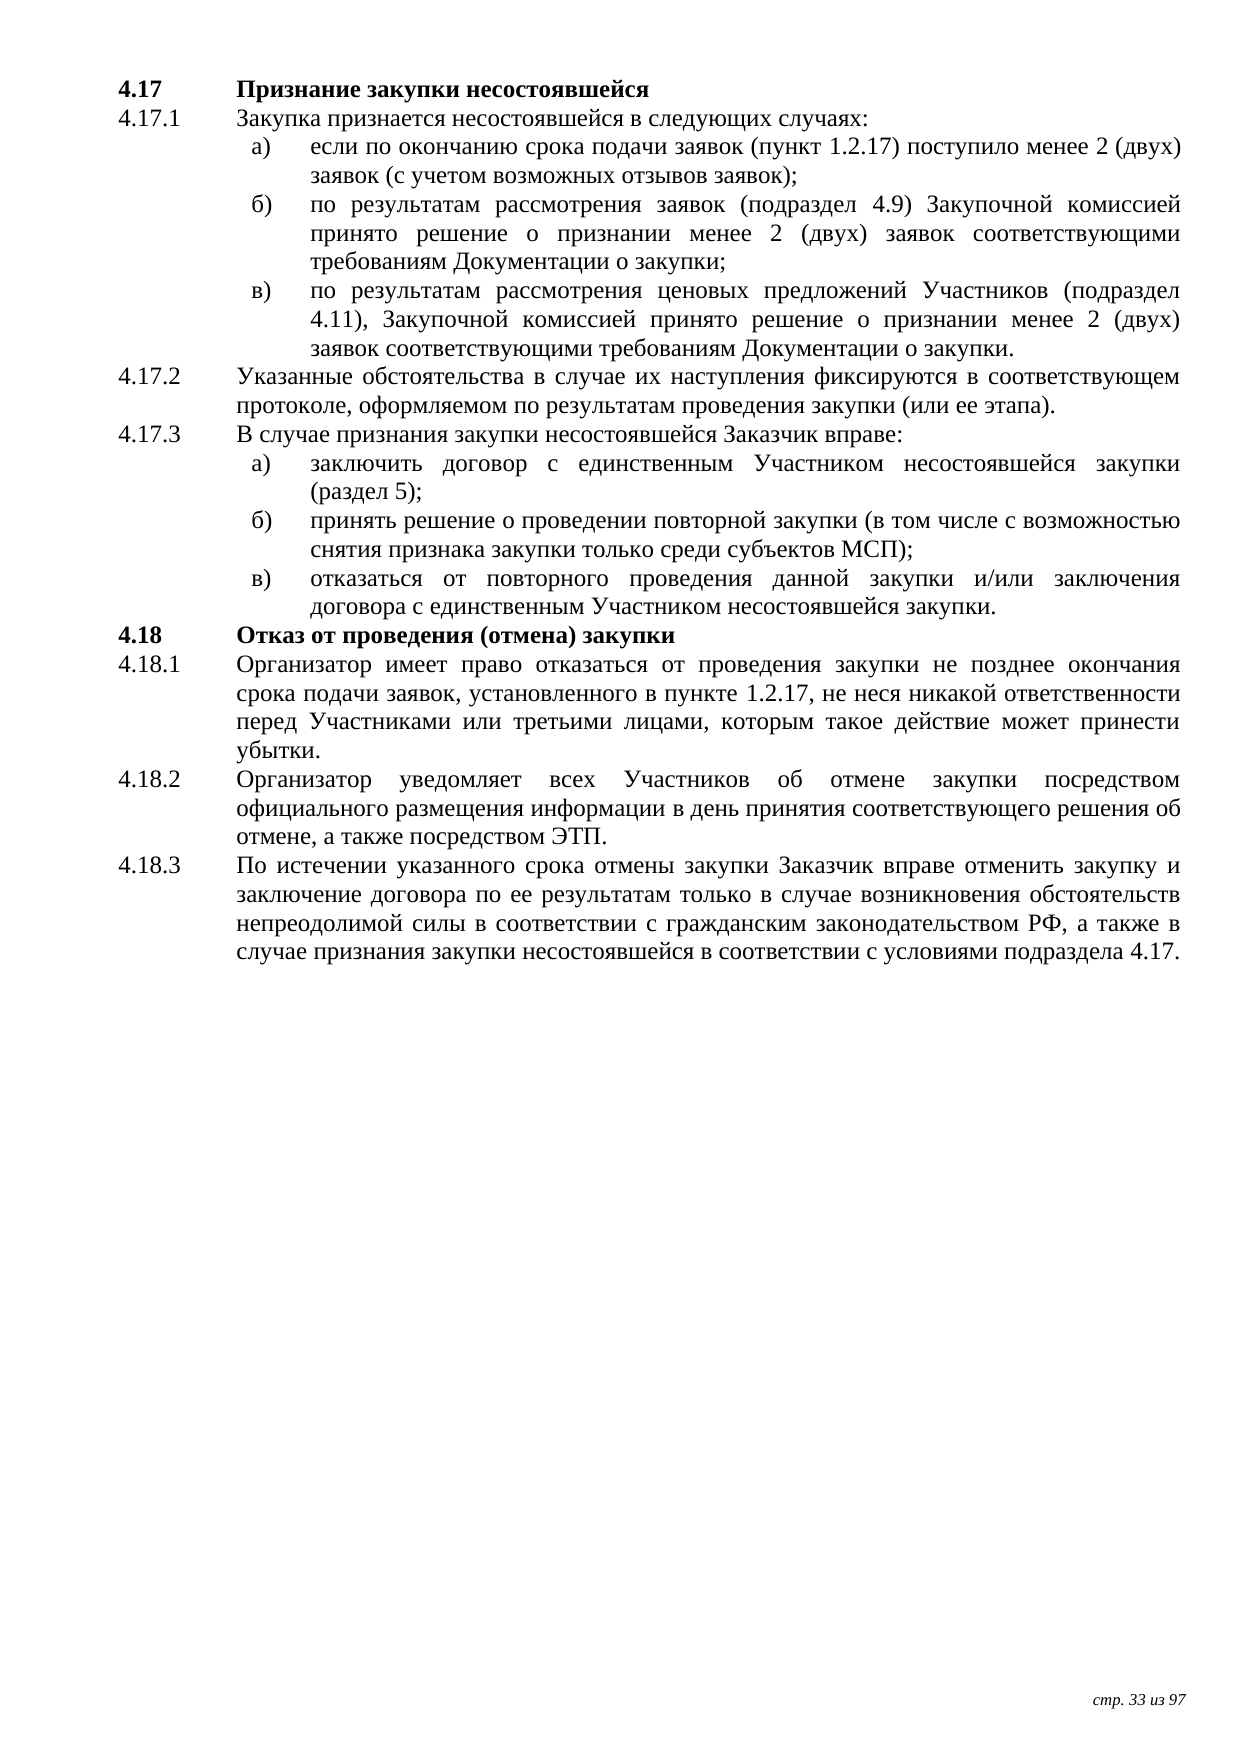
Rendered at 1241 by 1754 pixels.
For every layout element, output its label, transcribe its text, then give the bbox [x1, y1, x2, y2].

text принять решение о проведении повторной закупки (в том числе с возможностью снятия признака закупки только среди субъектов МСП); [251, 505, 1181, 563]
text Организатор уведомляет всех Участников об отмене закупки посредством официального размещения информации в день принятия соответствующего решения об отмене, а также посредством ЭТП. [118, 764, 1181, 850]
text Закупка признается несостоявшейся в следующих случаях: [118, 103, 1181, 131]
text заключить договор с единственным Участником несостоявшейся закупки (раздел 5); [251, 448, 1181, 505]
text По истечении указанного срока отмены закупки Заказчик вправе отменить закупку и заключение договора по ее результатам только в случае возникновения обстоятельств непреодолимой силы в соответствии с гражданским законодательством РФ, а также в случае признания закупки несостоявшейся в соответствии с условиями подраздела 4.17. [118, 850, 1181, 965]
subtitle Признание закупки несостоявшейся [118, 74, 1181, 103]
text Организатор имеет право отказаться от проведения закупки не позднее окончания срока подачи заявок, установленного в пункте 1.2.17, не неся никакой ответственности перед Участниками или третьими лицами, которым такое действие может принести убытки. [118, 649, 1181, 764]
text по результатам рассмотрения ценовых предложений Участников (подраздел 4.11), Закупочной комиссией принято решение о признании менее 2 (двух) заявок соответствующими требованиям Документации о закупки. [251, 275, 1181, 361]
text по результатам рассмотрения заявок (подраздел 4.9) Закупочной комиссией принято решение о признании менее 2 (двух) заявок соответствующими требованиям Документации о закупки; [251, 189, 1181, 275]
subtitle Отказ от проведения (отмена) закупки [118, 620, 1181, 649]
text если по окончанию срока подачи заявок (пункт 1.2.17) поступило менее 2 (двух) заявок (с учетом возможных отзывов заявок); [251, 131, 1181, 189]
text отказаться от повторного проведения данной закупки и/или заключения договора с единственным Участником несостоявшейся закупки. [251, 563, 1181, 620]
text Указанные обстоятельства в случае их наступления фиксируются в соответствующем протоколе, оформляемом по результатам проведения закупки (или ее этапа). [118, 361, 1181, 419]
text В случае признания закупки несостоявшейся Заказчик вправе: [118, 419, 1181, 448]
